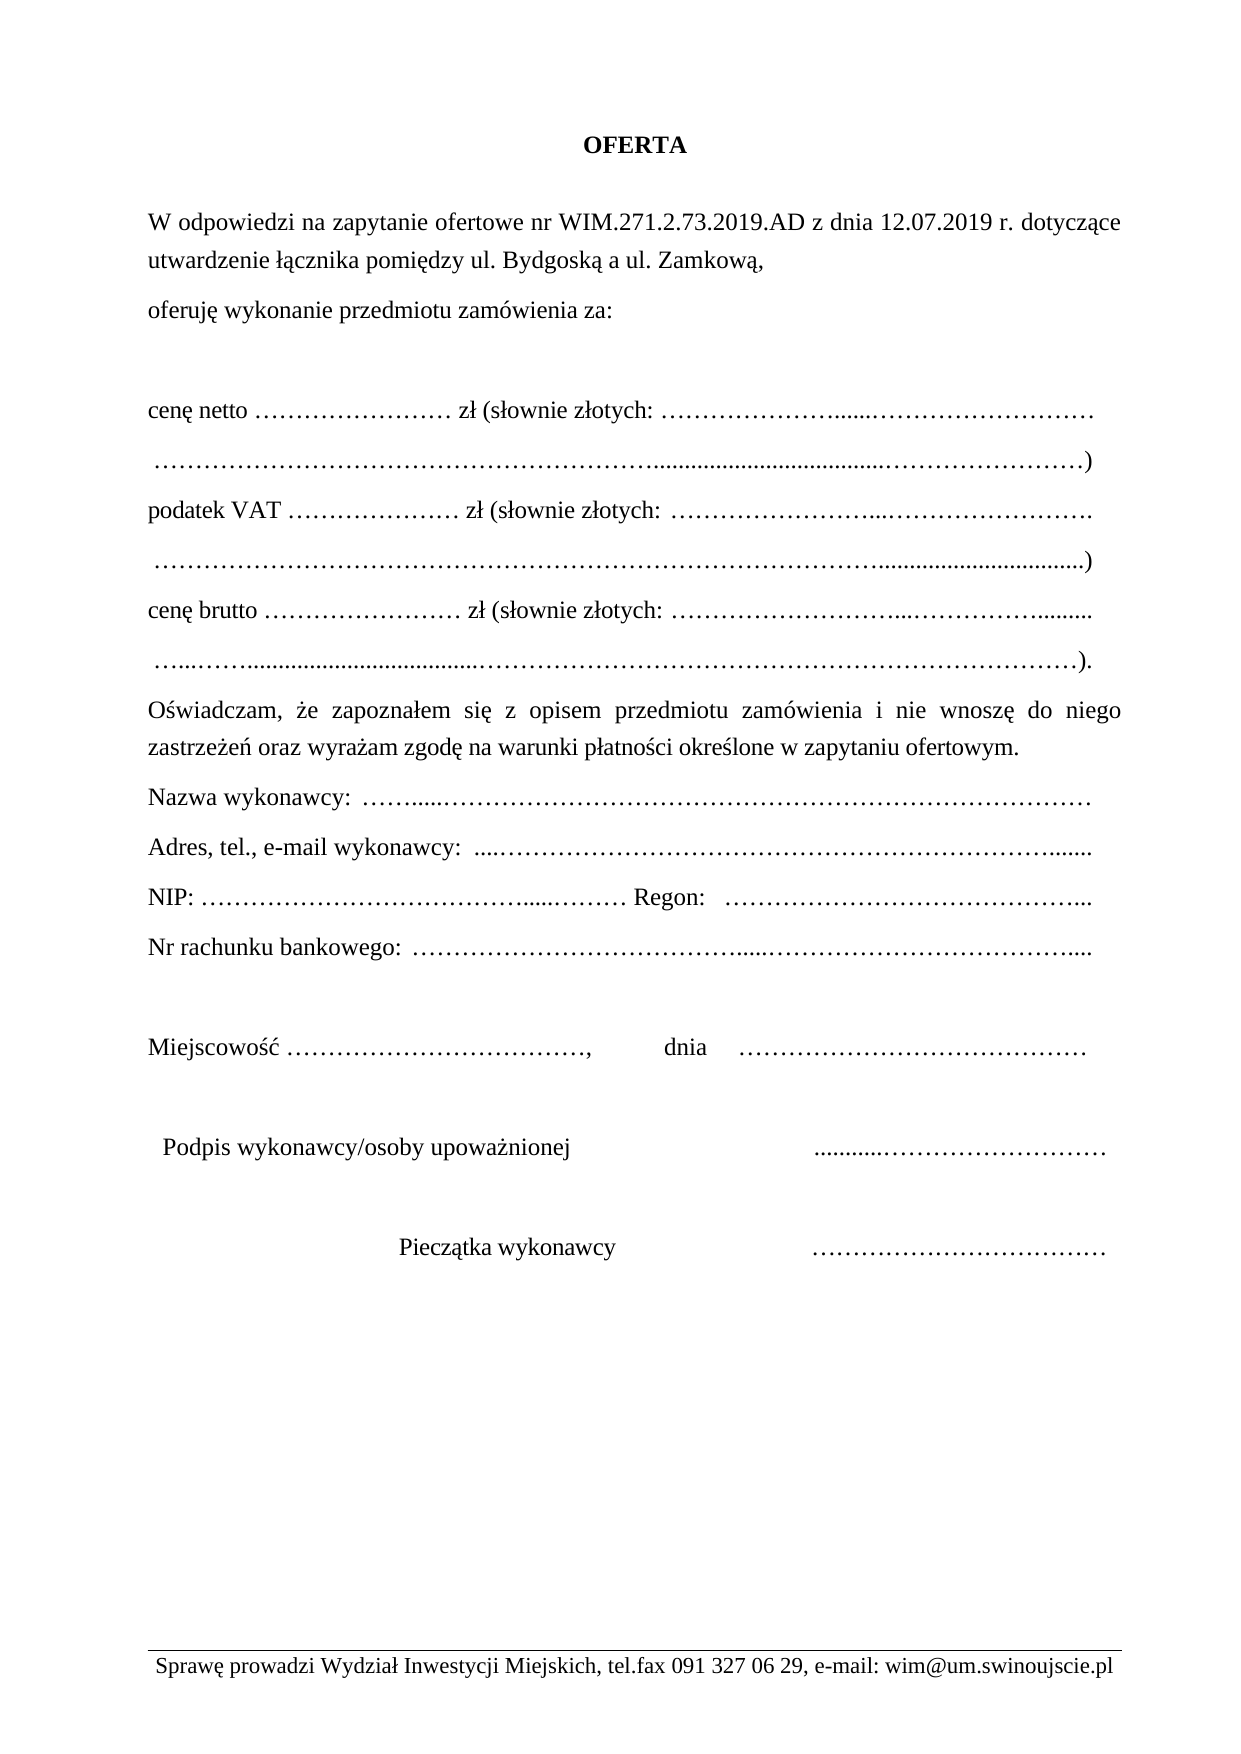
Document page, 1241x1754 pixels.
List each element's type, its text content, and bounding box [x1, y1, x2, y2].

text OFERTA [148, 131, 1122, 159]
text Adres, tel., e-mail wykonawcy: ....…………………………………………………………....... [148, 826, 1122, 863]
text Nazwa wykonawcy: …….....…………………………………………………………………… [148, 776, 1122, 813]
text …………………………………………………………………………….................................) [148, 538, 1122, 576]
text Podpis wykonawcy/osoby upoważnionej ...........……………………… [148, 1126, 1122, 1163]
text Pieczątka wykonawcy ……………………………… [148, 1226, 1122, 1263]
text cenę brutto …………………… zł (słownie złotych: ………………………...……………......... [148, 588, 1122, 626]
text Miejscowość ………………………………, dnia …………………………………… [148, 1026, 1122, 1063]
text NIP: ………………………………….....……… Regon: ……………………………………... [148, 876, 1122, 913]
text …………………………………………………….....................................……………………) [148, 438, 1122, 476]
text W odpowiedzi na zapytanie ofertowe nr WIM.271.2.73.2019.AD z dnia 12.07.2019 r. dotyczące utwardzenie łącznika pomiędzy ul. Bydgoską a ul. Zamkową, [148, 201, 1122, 276]
text Nr rachunku bankowego: ………………………………….....……………………………….... [148, 926, 1122, 963]
text cenę netto …………………… zł (słownie złotych: …………………......……………………… [148, 388, 1122, 426]
text podatek VAT ………………… zł (słownie złotych: ……………………...……………………. [148, 488, 1122, 526]
text …...…….....................................………………………………………………………………). [148, 638, 1122, 676]
text oferuję wykonanie przedmiotu zamówienia za: [148, 288, 1122, 326]
text Oświadczam, że zapoznałem się z opisem przedmiotu zamówienia i nie wnoszę do niego zastrzeżeń oraz wyrażam zgodę na warunki płatności określone w zapytaniu ofertowym. [148, 688, 1122, 763]
